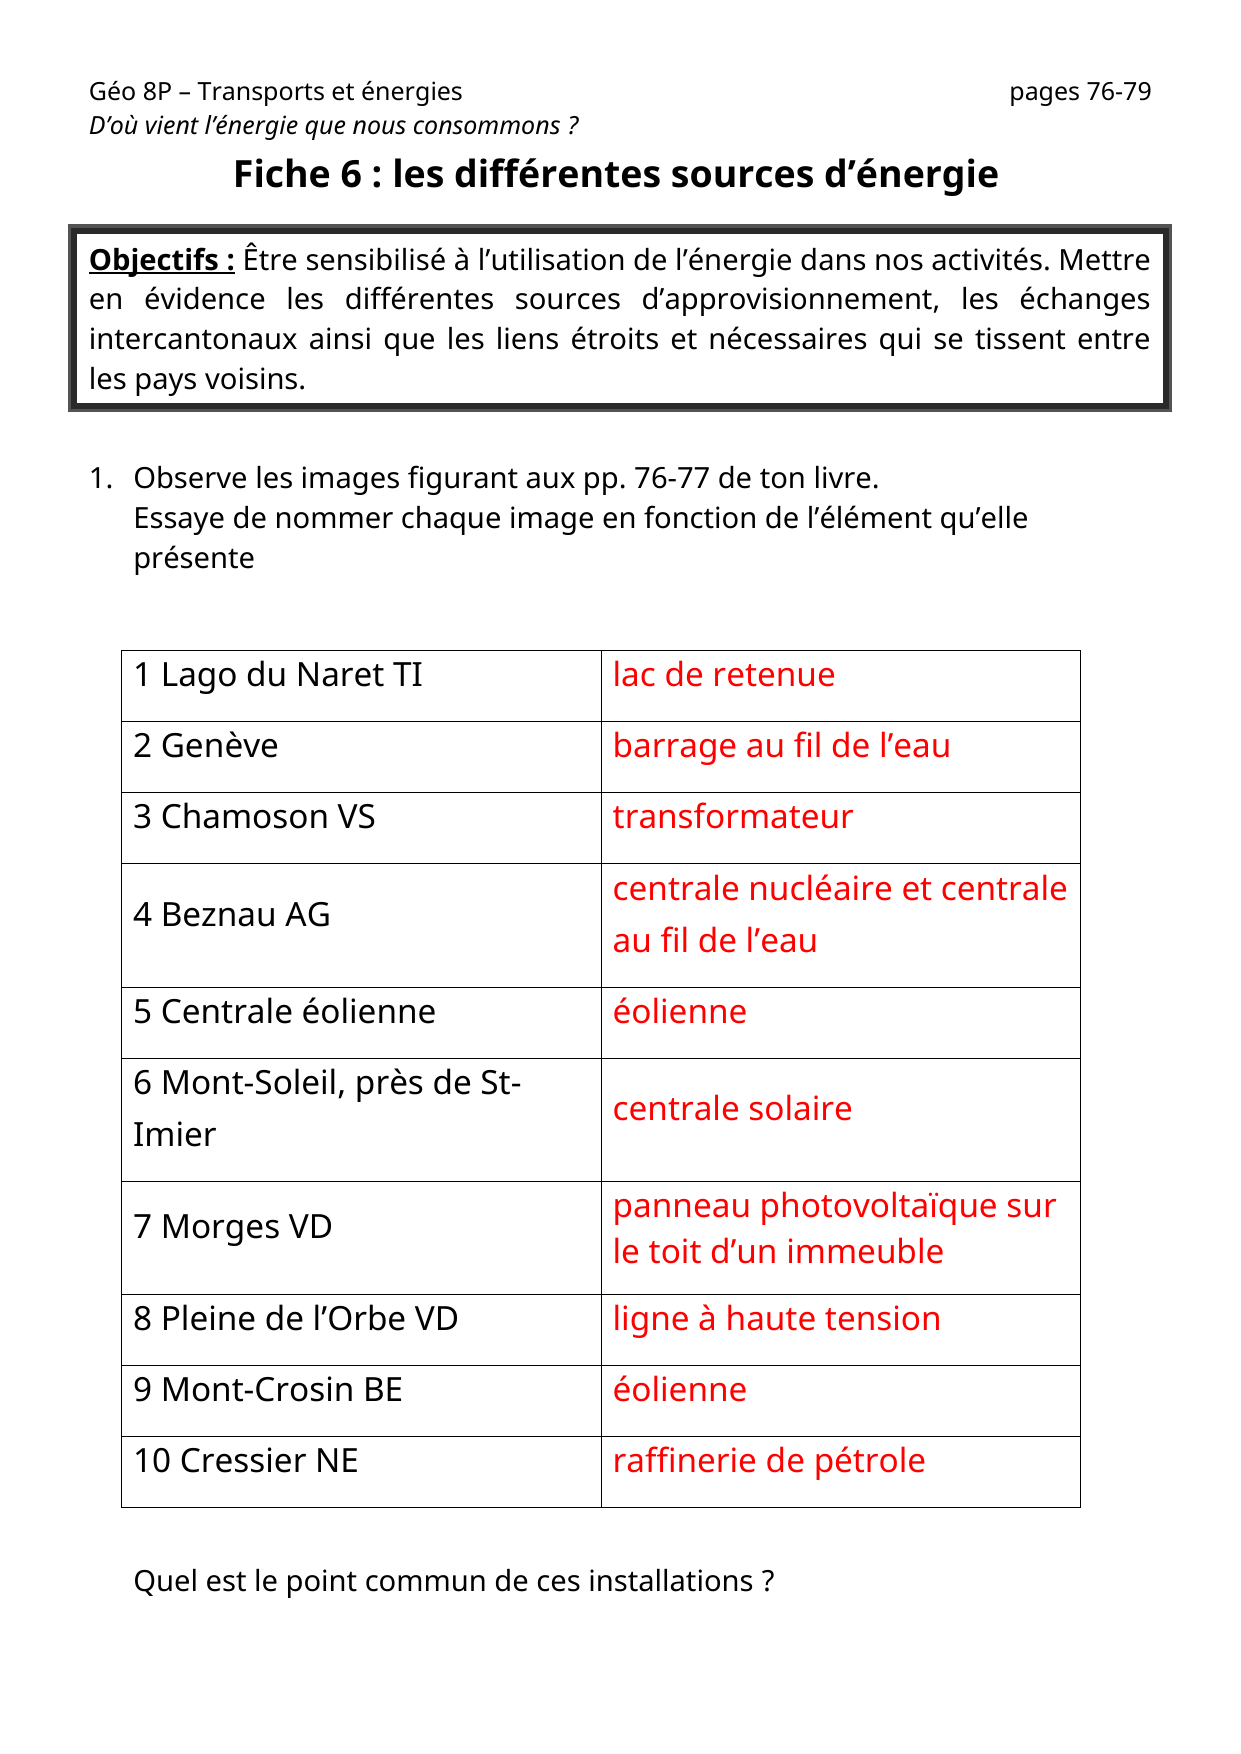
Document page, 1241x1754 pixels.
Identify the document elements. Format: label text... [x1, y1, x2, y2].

table_cell 5 Centrale éolienne [122, 988, 601, 1058]
table_cell 9 Mont-Crosin BE [122, 1366, 601, 1436]
text Fiche 6 : les différentes sources d’énergie [81, 148, 1152, 199]
table_cell 6 Mont-Soleil, près de St-Imier [122, 1059, 601, 1181]
list Quel est le point commun de ces installations ? [133, 1561, 1152, 1600]
table_cell raffinerie de pétrole [602, 1437, 1080, 1507]
table_cell 2 Genève [122, 722, 601, 792]
table_header lac de retenue [602, 651, 1080, 721]
table_cell barrage au fil de l’eau [602, 722, 1080, 792]
table_cell transformateur [602, 793, 1080, 863]
table_cell centrale solaire [602, 1059, 1080, 1181]
table_cell éolienne [602, 988, 1080, 1058]
table_cell 3 Chamoson VS [122, 793, 601, 863]
list Essaye de nommer chaque image en fonction de l’élément qu’elle présente [133, 497, 1152, 577]
text Objectifs : Être sensibilisé à l’utilisation de l’énergie dans nos activités. Mettre en évidence les différentes sources d’approvisionnement, les échanges intercantonaux ainsi que les liens étroits et nécessaires qui se tissent entre les pays voisins. [80, 237, 1160, 400]
table_cell 8 Pleine de l’Orbe VD [122, 1295, 601, 1365]
list Observe les images figurant aux pp. 76-77 de ton livre. [89, 458, 1152, 497]
table_header 1 Lago du Naret TI [122, 651, 601, 721]
table_cell centrale nucléaire et centrale au fil de l’eau [602, 864, 1080, 987]
table_cell 10 Cressier NE [122, 1437, 601, 1507]
table_cell 7 Morges VD [122, 1182, 601, 1294]
table_cell panneau photovoltaïque sur le toit d’un immeuble [602, 1182, 1080, 1294]
table_cell ligne à haute tension [602, 1295, 1080, 1365]
table_cell éolienne [602, 1366, 1080, 1436]
table_cell 4 Beznau AG [122, 864, 601, 987]
